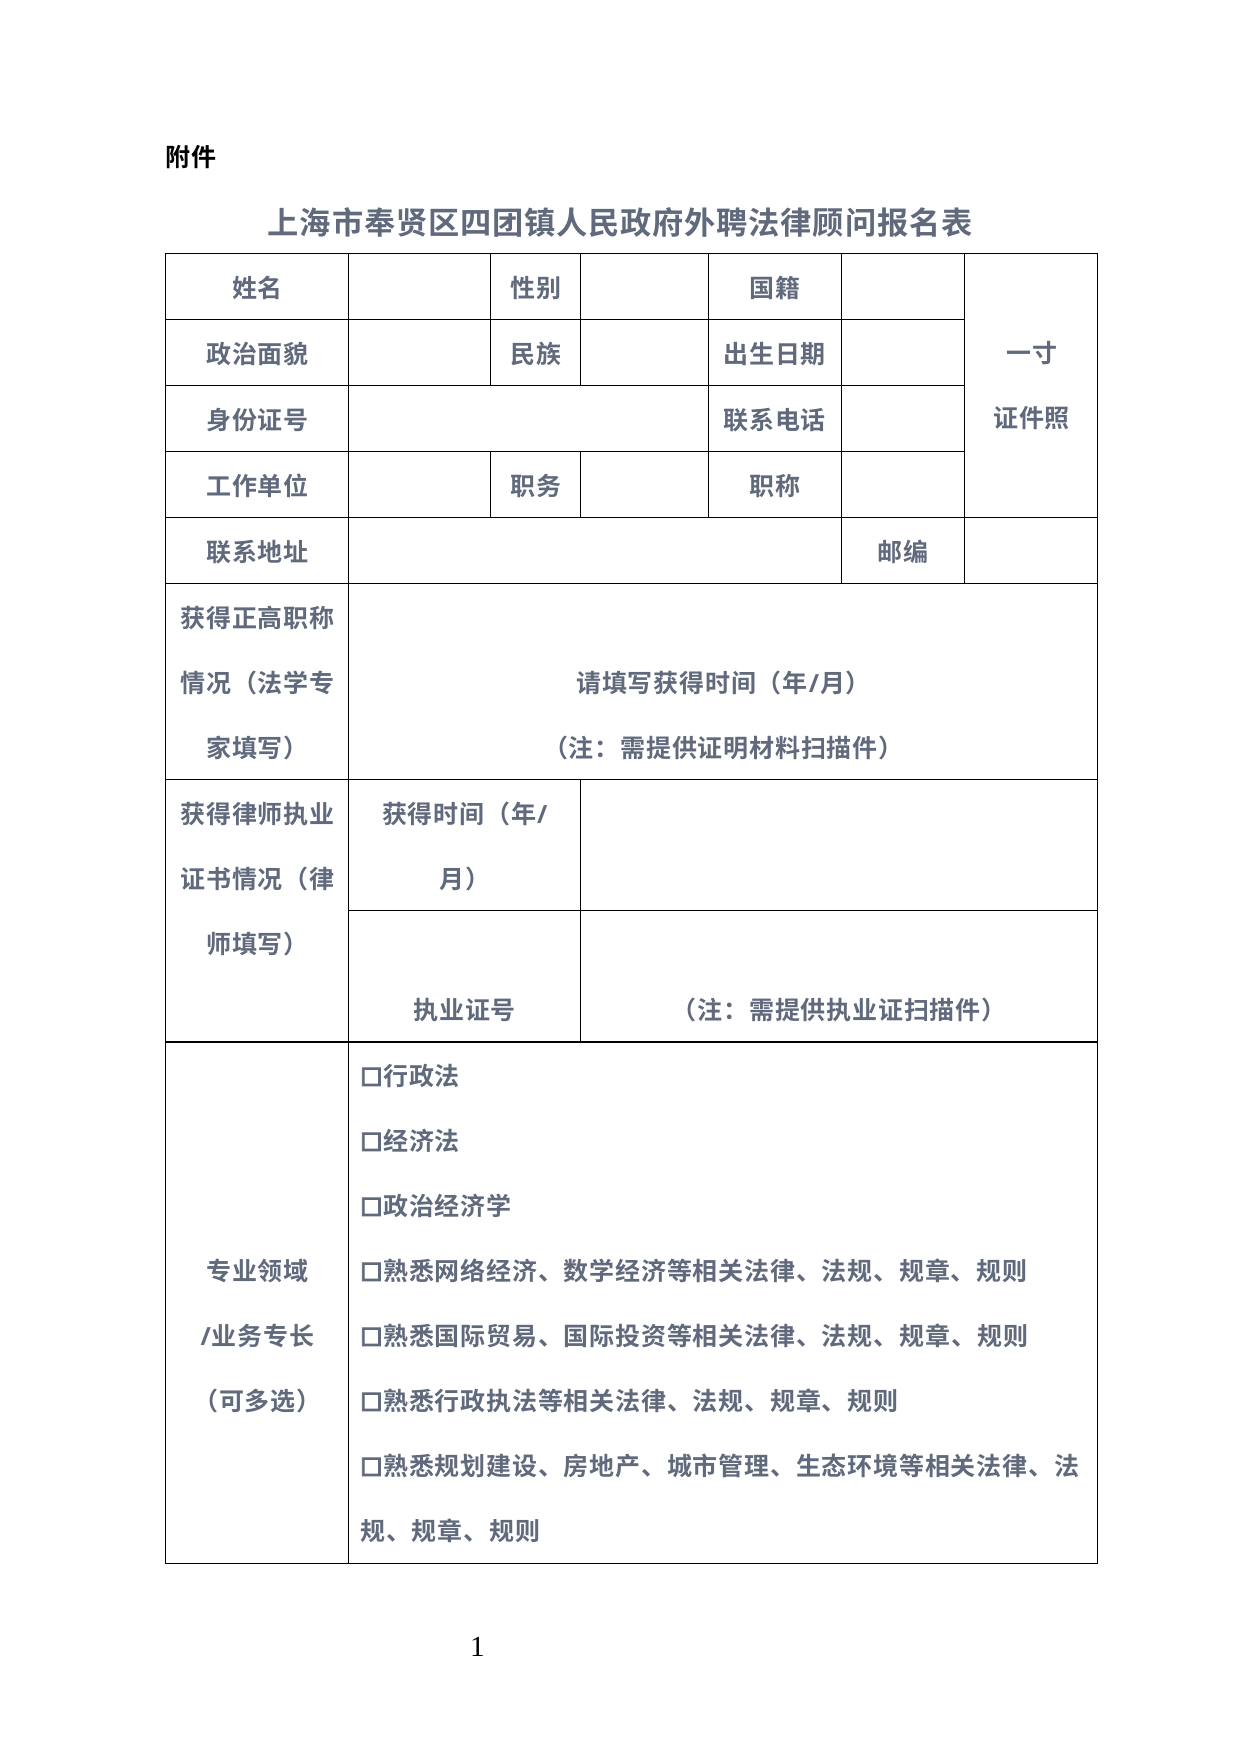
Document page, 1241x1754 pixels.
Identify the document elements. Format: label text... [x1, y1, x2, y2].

table_cell [581, 320, 708, 385]
table_cell （注：需提供执业证扫描件） [581, 911, 1097, 1041]
table_cell 获得时间（年/月） [349, 780, 580, 910]
table_header [349, 254, 490, 319]
table_cell 职称 [709, 452, 841, 517]
table_cell [349, 386, 708, 451]
table_cell 政治面貌 [166, 320, 348, 385]
table_cell [842, 320, 964, 385]
table_cell [581, 452, 708, 517]
table_cell 民族 [491, 320, 580, 385]
table_cell 获得律师执业证书情况（律师填写） [166, 780, 348, 1041]
table_cell 工作单位 [166, 452, 348, 517]
table_cell 联系电话 [709, 386, 841, 451]
table_cell 专业领域 /业务专长（可多选） [166, 1043, 348, 1562]
table_cell [349, 452, 490, 517]
subtitle 附件 [165, 123, 1075, 188]
table_cell 联系地址 [166, 518, 348, 583]
table_cell 邮编 [842, 518, 964, 583]
text 上海市奉贤区四团镇人民政府外聘法律顾问报名表 [165, 188, 1075, 253]
table_cell [581, 780, 1097, 910]
table_cell 获得正高职称情况（法学专家填写） [166, 584, 348, 779]
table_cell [349, 1043, 1097, 1562]
table_cell [842, 386, 964, 451]
table_cell [965, 518, 1097, 583]
table_header 姓名 [166, 254, 348, 319]
table_header [581, 254, 708, 319]
table_header 一寸 证件照 [965, 254, 1097, 517]
table_cell [349, 518, 841, 583]
table_cell 职务 [491, 452, 580, 517]
table_cell 身份证号 [166, 386, 348, 451]
table_cell 请填写获得时间（年/月） （注：需提供证明材料扫描件） [349, 584, 1097, 779]
table_cell 执业证号 [349, 911, 580, 1041]
table_header 国籍 [709, 254, 841, 319]
table_header [842, 254, 964, 319]
table_header 性别 [491, 254, 580, 319]
table_cell 出生日期 [709, 320, 841, 385]
table_cell [349, 320, 490, 385]
table_cell [842, 452, 964, 517]
